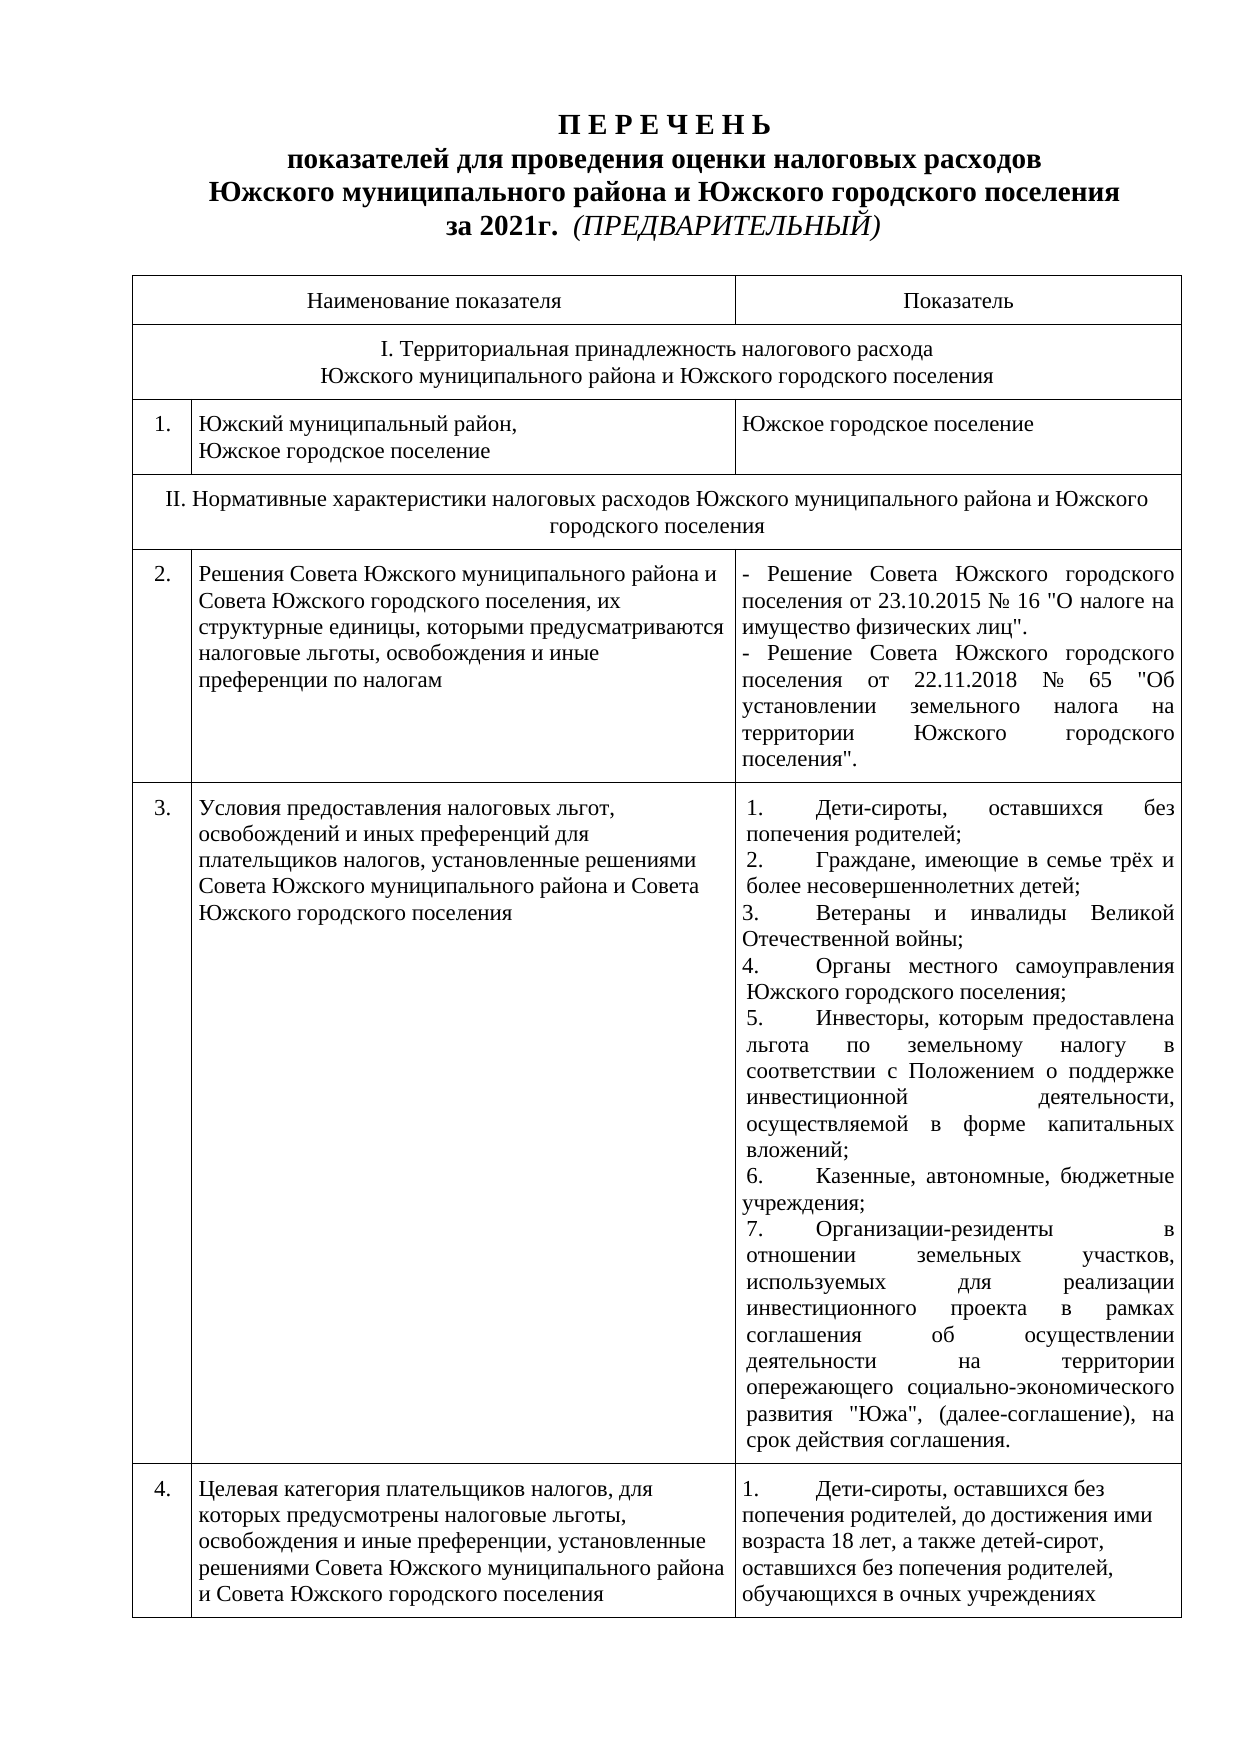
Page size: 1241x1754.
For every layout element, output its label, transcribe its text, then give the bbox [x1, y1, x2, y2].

table_header Наименование показателя [133, 276, 735, 324]
subtitle П Е Р Е Ч Е Н Ь [148, 107, 1181, 141]
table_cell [192, 1464, 735, 1617]
table_cell Южское городское поселение [736, 400, 1181, 474]
title показателей для проведения оценки налоговых расходов [148, 141, 1181, 174]
table_cell I. Территориальная принадлежность налогового расхода Южского муниципального района и Южского городского поселения [133, 325, 1181, 399]
table_cell Решения Совета Южского муниципального района и Совета Южского городского поселения, их структурные единицы, которыми предусматриваются налоговые льготы, освобождения и иные преференции по налогам [192, 550, 735, 782]
title Южского муниципального района и Южского городского поселения [148, 174, 1181, 208]
table_cell Южский муниципальный район, Южское городское поселение [192, 400, 735, 474]
table_header Показатель [736, 276, 1181, 324]
table_cell Дети-сироты, оставшихся без попечения родителей; Граждане, имеющие в семье трёх и более несовершеннолетних детей; Ветераны и инвалиды Великой Отечественной войны; Органы местного самоуправления Южского городского поселения; Инвесторы, которым предоставлена льгота по земельному налогу в соответствии с Положением о поддержке инвестиционной деятельности, осуществляемой в форме капитальных вложений; Казенные, автономные, бюджетные учреждения; Организации-резиденты в отношении земельных участков, используемых для реализации инвестиционного проекта в рамках соглашения об осуществлении деятельности на территории опережающего социально-экономического развития "Южа", (далее-соглашение), на срок действия соглашения. [736, 783, 1181, 1463]
table_cell Условия предоставления налоговых льгот, освобождений и иных преференций для плательщиков налогов, установленные решениями Совета Южского муниципального района и Совета Южского городского поселения [192, 783, 735, 1463]
title за 2021г. (ПРЕДВАРИТЕЛЬНЫЙ) [148, 208, 1181, 242]
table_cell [736, 1464, 1181, 1617]
table_cell 3. [133, 783, 191, 1463]
table_cell II. Нормативные характеристики налоговых расходов Южского муниципального района и Южского городского поселения [133, 475, 1181, 549]
table_cell 4. [133, 1464, 191, 1617]
table_cell - Решение Совета Южского городского поселения от 23.10.2015 № 16 "О налоге на имущество физических лиц". - Решение Совета Южского городского поселения от 22.11.2018 № 65 "Об установлении земельного налога на территории Южского городского поселения". [736, 550, 1181, 782]
table_cell 2. [133, 550, 191, 782]
table_cell 1. [133, 400, 191, 474]
